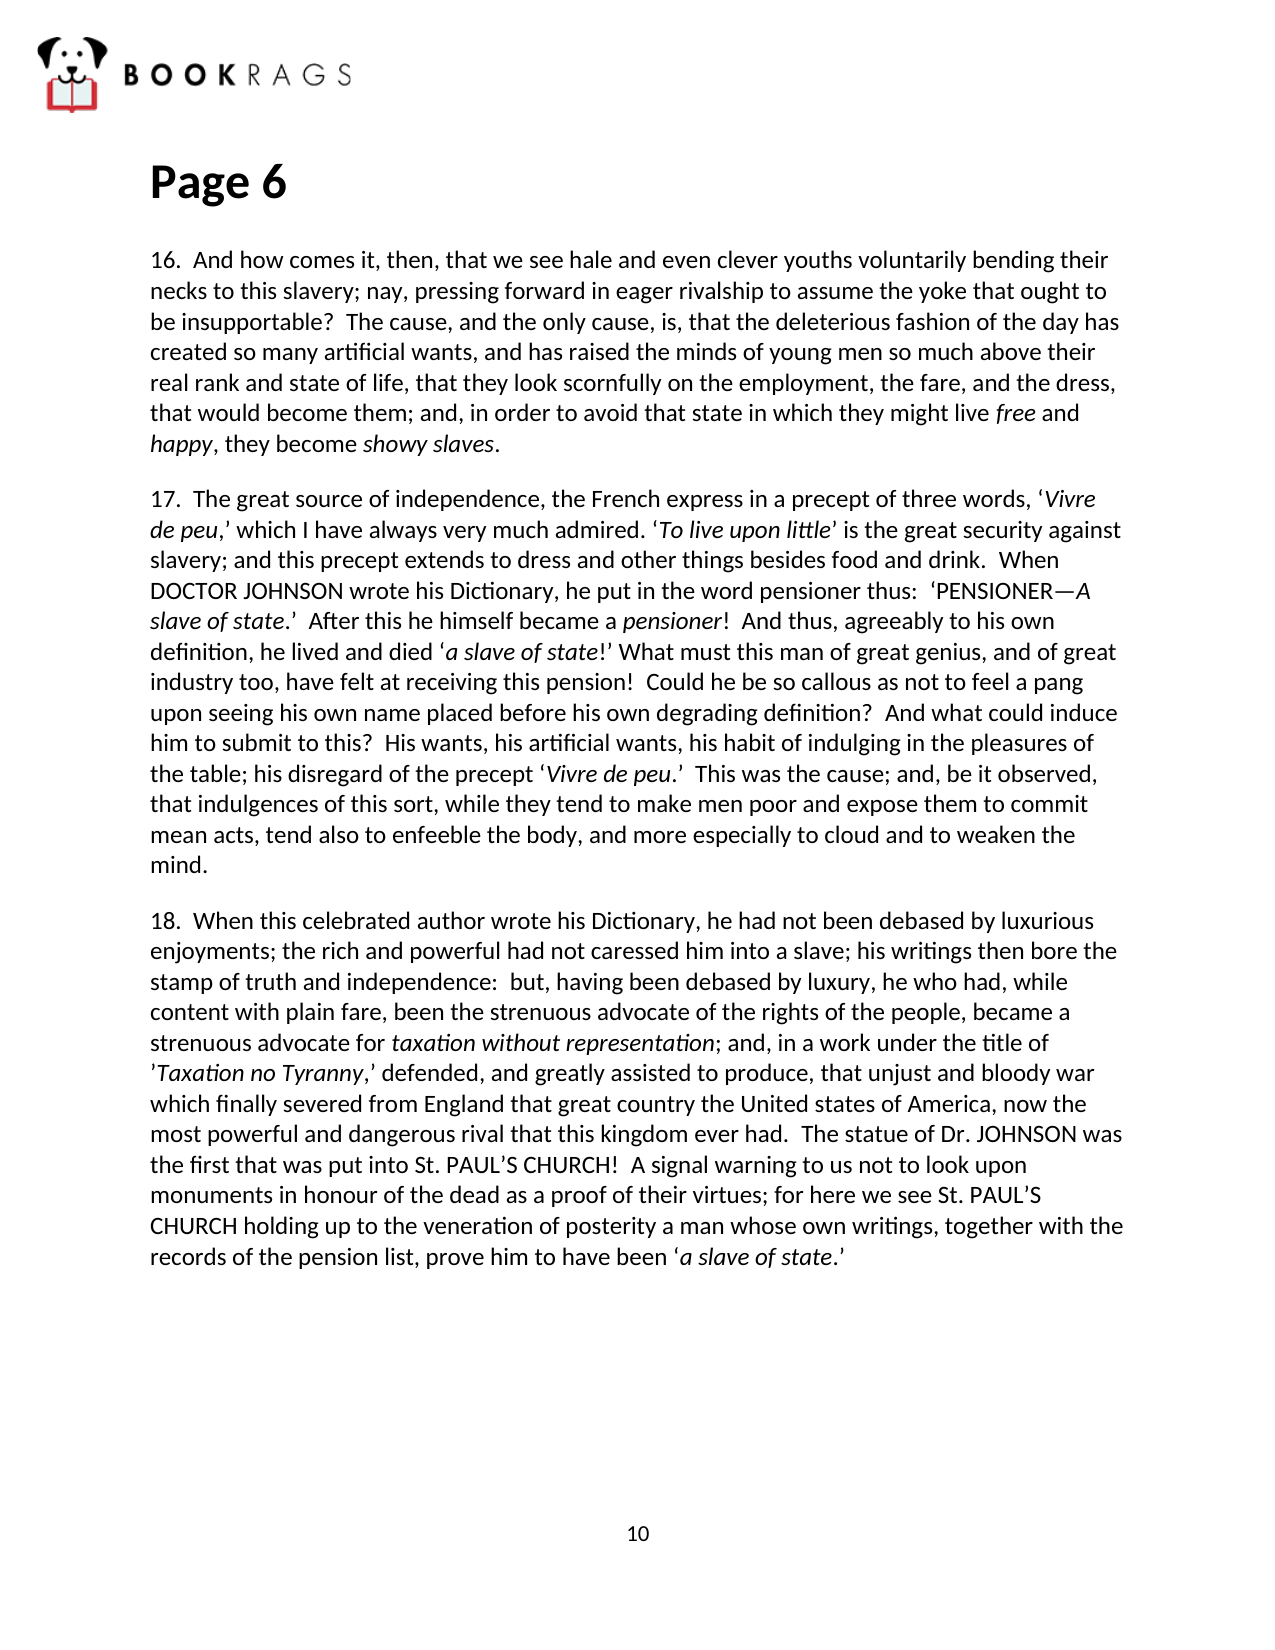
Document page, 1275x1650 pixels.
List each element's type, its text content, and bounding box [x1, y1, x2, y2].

text Page 6 [150, 150, 1125, 211]
text 18. When this celebrated author wrote his Dictionary, he had not been debased by luxurious enjoyments; the rich and powerful had not caressed him into a slave; his writings then bore the stamp of truth and independence: but, having been debased by luxury, he who had, while content with plain fare, been the strenuous advocate of the rights of the people, became a strenuous advocate for taxation without representation; and, in a work under the title of ’Taxation no Tyranny,’ defended, and greatly assisted to produce, that unjust and bloody war which finally severed from England that great country the United states of America, now the most powerful and dangerous rival that this kingdom ever had. The statue of Dr. JOHNSON was the first that was put into St. PAUL’S CHURCH! A signal warning to us not to look upon monuments in honour of the dead as a proof of their virtues; for here we see St. PAUL’S CHURCH holding up to the veneration of posterity a man whose own writings, together with the records of the pension list, prove him to have been ‘a slave of state.’ [150, 905, 1125, 1271]
text 16. And how comes it, then, that we see hale and even clever youths voluntarily bending their necks to this slavery; nay, pressing forward in eager rivalship to assume the yoke that ought to be insupportable? The cause, and the only cause, is, that the deleterious fashion of the day has created so many artificial wants, and has raised the minds of young men so much above their real rank and state of life, that they look scornfully on the employment, the fare, and the dress, that would become them; and, in order to avoid that state in which they might live free and happy, they become showy slaves. [150, 244, 1125, 458]
text 17. The great source of independence, the French express in a precept of three words, ‘Vivre de peu,’ which I have always very much admired. ‘To live upon little’ is the great security against slavery; and this precept extends to dress and other things besides food and drink. When DOCTOR JOHNSON wrote his Dictionary, he put in the word pensioner thus: ‘PENSIONER—­A slave of state.’ After this he himself became a pensioner! And thus, agreeably to his own definition, he lived and died ‘a slave of state!’ What must this man of great genius, and of great industry too, have felt at receiving this pension! Could he be so callous as not to feel a pang upon seeing his own name placed before his own degrading definition? And what could induce him to submit to this? His wants, his artificial wants, his habit of indulging in the pleasures of the table; his disregard of the precept ‘Vivre de peu.’ This was the cause; and, be it observed, that indulgences of this sort, while they tend to make men poor and expose them to commit mean acts, tend also to enfeeble the body, and more especially to cloud and to weaken the mind. [150, 483, 1125, 880]
picture [37, 37, 351, 113]
